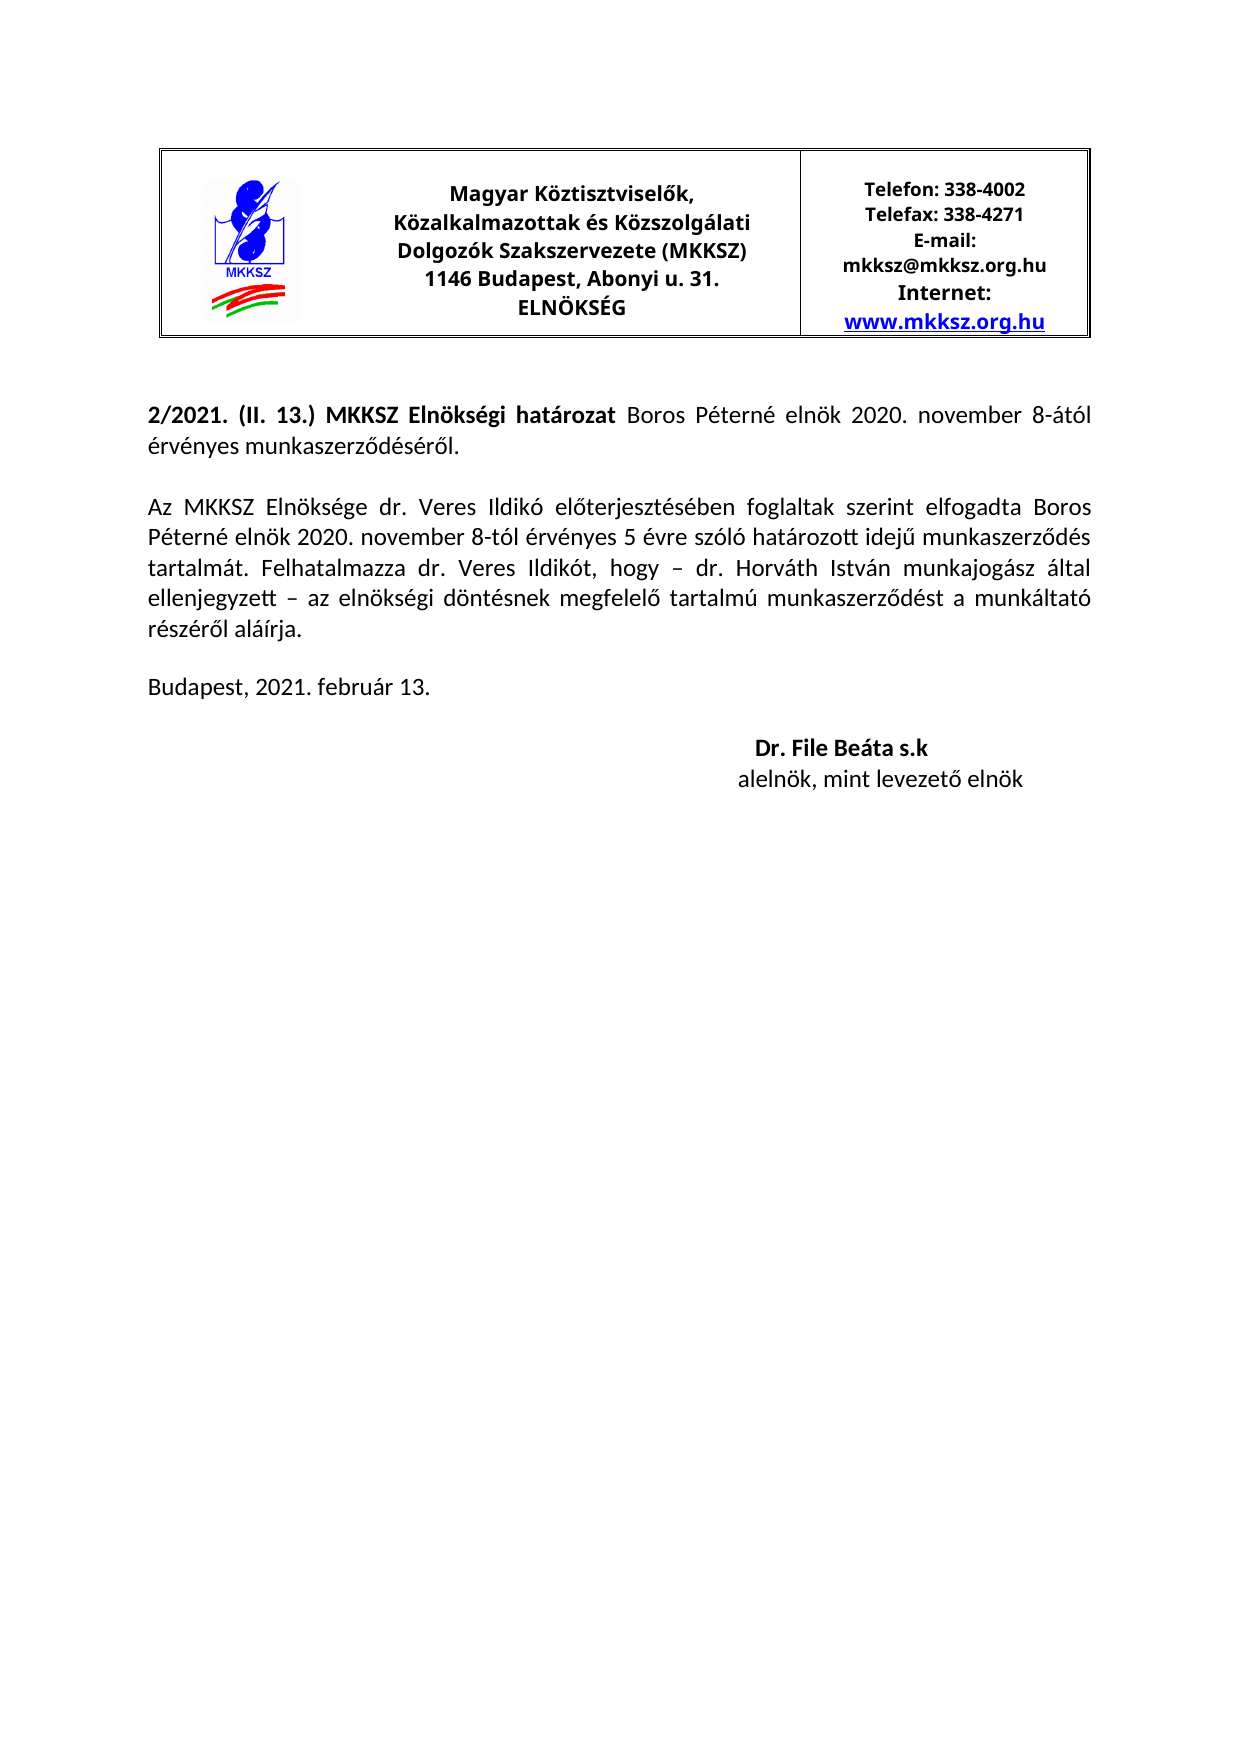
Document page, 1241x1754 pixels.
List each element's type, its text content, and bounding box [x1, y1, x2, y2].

table_header Magyar Köztisztviselők, Közalkalmazottak és Közszolgálati Dolgozók Szakszervezete (MKKSZ) 1146 Budapest, Abonyi u. 31. ELNÖKSÉG [343, 151, 800, 335]
text Az MKKSZ Elnöksége dr. Veres Ildikó előterjesztésében foglaltak szerint elfogadta Boros Péterné elnök 2020. november 8-tól érvényes 5 évre szóló határozott idejű munkaszerződés tartalmát. Felhatalmazza dr. Veres Ildikót, hogy – dr. Horváth István munkajogász által ellenjegyzett – az elnökségi döntésnek megfelelő tartalmú munkaszerződést a munkáltató részéről aláírja. [148, 491, 1093, 643]
text Dr. File Beáta s.k [148, 733, 1093, 763]
text alelnök, mint levezető elnök [664, 763, 1093, 794]
text Budapest, 2021. február 13. [148, 672, 1093, 702]
table_header [162, 151, 343, 335]
text 2/2021. (II. 13.) MKKSZ Elnökségi határozat Boros Péterné elnök 2020. november 8-ától érvényes munkaszerződéséről. [148, 399, 1093, 460]
table_header Telefon: 338-4002 Telefax: 338-4271 E-mail: mkksz@mkksz.org.hu Internet: www.mkksz.org.hu [801, 151, 1087, 335]
